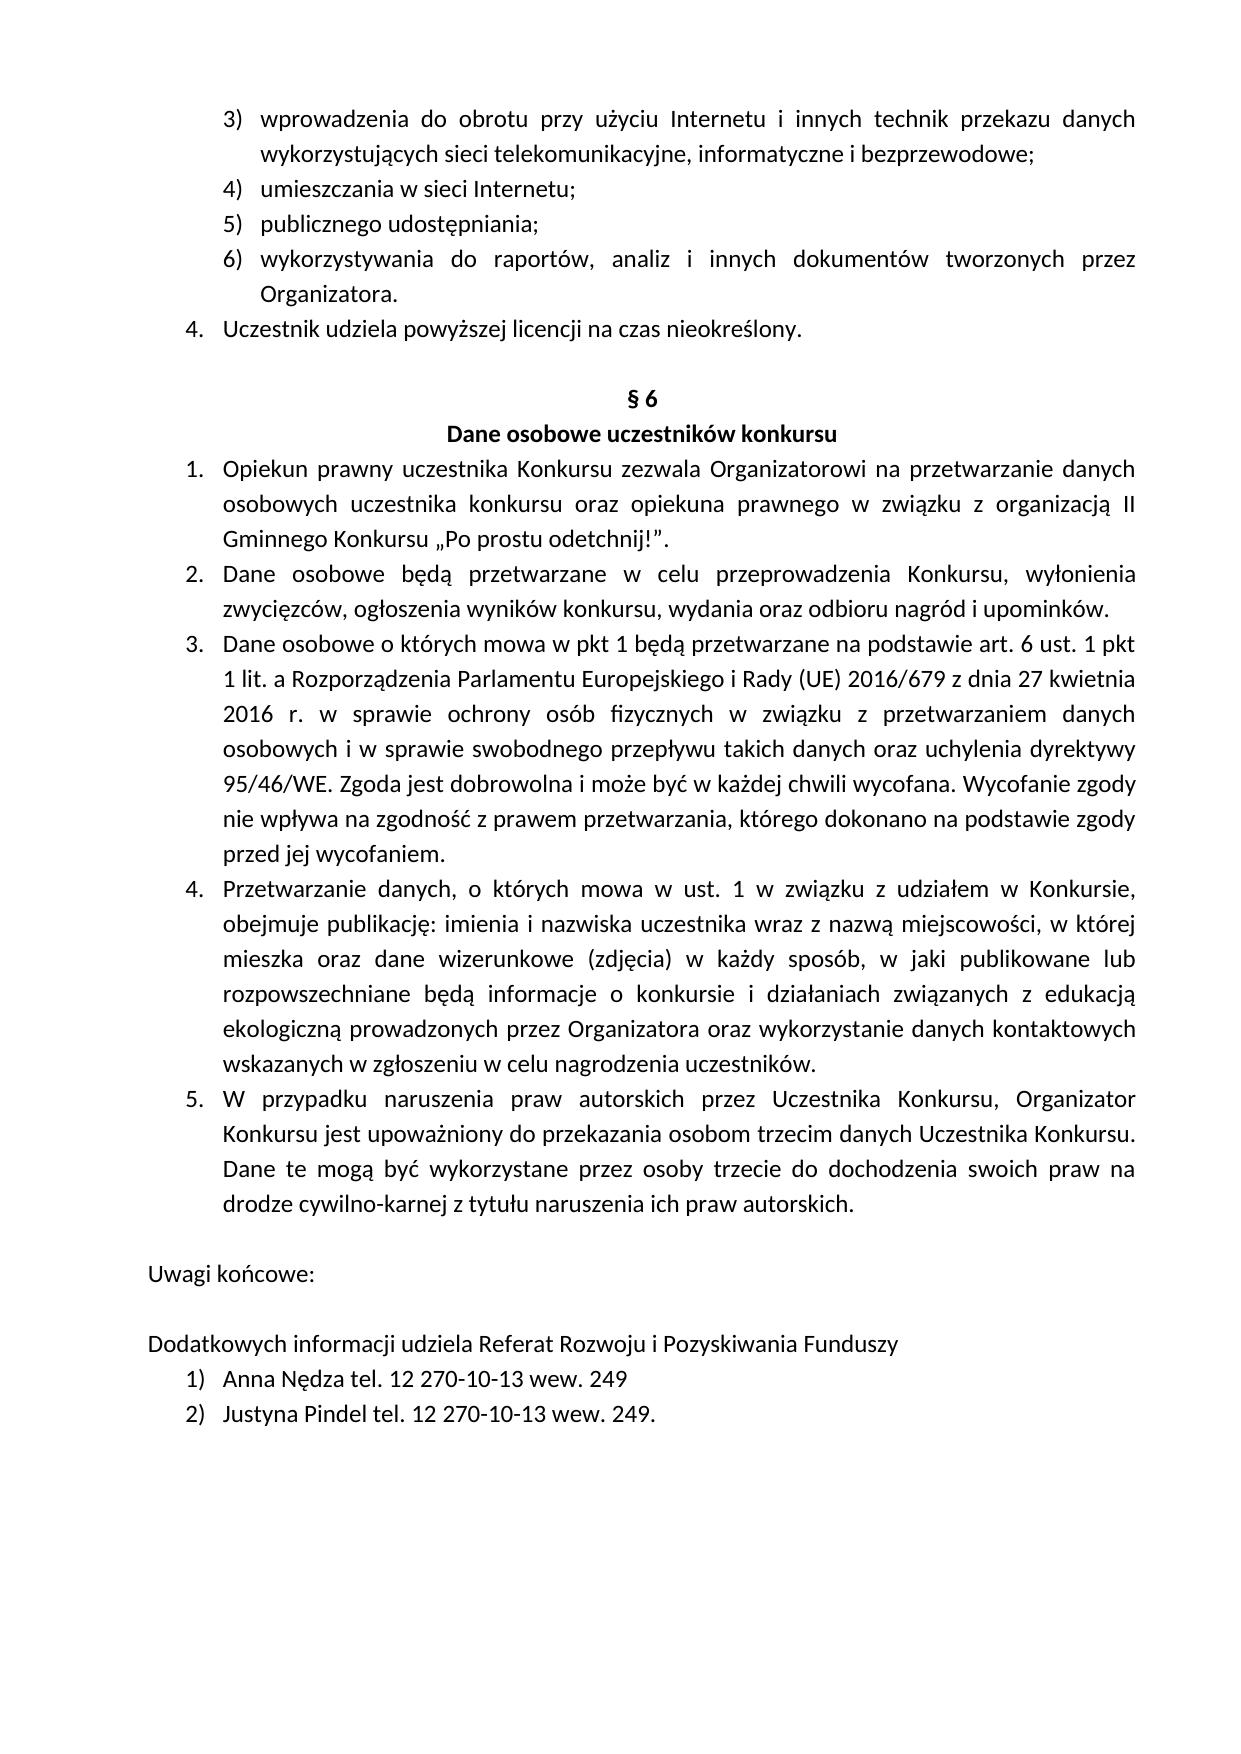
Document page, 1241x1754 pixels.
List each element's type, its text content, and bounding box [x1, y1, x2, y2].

list publicznego udostępniania; [223, 208, 1137, 239]
text Uwagi końcowe: [148, 1258, 1137, 1289]
list Opiekun prawny uczestnika Konkursu zezwala Organizatorowi na przetwarzanie danych osobowych uczestnika konkursu oraz opiekuna prawnego w związku z organizacją II Gminnego Konkursu „Po prostu odetchnij!”. [185, 453, 1137, 554]
list Dane osobowe o których mowa w pkt 1 będą przetwarzane na podstawie art. 6 ust. 1 pkt 1 lit. a Rozporządzenia Parlamentu Europejskiego i Rady (UE) 2016/679 z dnia 27 kwietnia 2016 r. w sprawie ochrony osób fizycznych w związku z przetwarzaniem danych osobowych i w sprawie swobodnego przepływu takich danych oraz uchylenia dyrektywy 95/46/WE. Zgoda jest dobrowolna i może być w każdej chwili wycofana. Wycofanie zgody nie wpływa na zgodność z prawem przetwarzania, którego dokonano na podstawie zgody przed jej wycofaniem. [185, 628, 1137, 869]
list Justyna Pindel tel. 12 270-10-13 wew. 249. [185, 1398, 1137, 1429]
list Anna Nędza tel. 12 270-10-13 wew. 249 [185, 1363, 1137, 1394]
list W przypadku naruszenia praw autorskich przez Uczestnika Konkursu, Organizator Konkursu jest upoważniony do przekazania osobom trzecim danych Uczestnika Konkursu. Dane te mogą być wykorzystane przez osoby trzecie do dochodzenia swoich praw na drodze cywilno-karnej z tytułu naruszenia ich praw autorskich. [185, 1083, 1137, 1219]
list wykorzystywania do raportów, analiz i innych dokumentów tworzonych przez Organizatora. [223, 243, 1137, 309]
text Dane osobowe uczestników konkursu [148, 418, 1137, 449]
text § 6 [148, 383, 1137, 414]
list Dane osobowe będą przetwarzane w celu przeprowadzenia Konkursu, wyłonienia zwycięzców, ogłoszenia wyników konkursu, wydania oraz odbioru nagród i upominków. [185, 558, 1137, 624]
list Przetwarzanie danych, o których mowa w ust. 1 w związku z udziałem w Konkursie, obejmuje publikację: imienia i nazwiska uczestnika wraz z nazwą miejscowości, w której mieszka oraz dane wizerunkowe (zdjęcia) w każdy sposób, w jaki publikowane lub rozpowszechniane będą informacje o konkursie i działaniach związanych z edukacją ekologiczną prowadzonych przez Organizatora oraz wykorzystanie danych kontaktowych wskazanych w zgłoszeniu w celu nagrodzenia uczestników. [185, 873, 1137, 1079]
list Uczestnik udziela powyższej licencji na czas nieokreślony. [185, 313, 1137, 344]
text Dodatkowych informacji udziela Referat Rozwoju i Pozyskiwania Funduszy [148, 1328, 1137, 1359]
list wprowadzenia do obrotu przy użyciu Internetu i innych technik przekazu danych wykorzystujących sieci telekomunikacyjne, informatyczne i bezprzewodowe; [223, 103, 1137, 169]
list umieszczania w sieci Internetu; [223, 173, 1137, 204]
